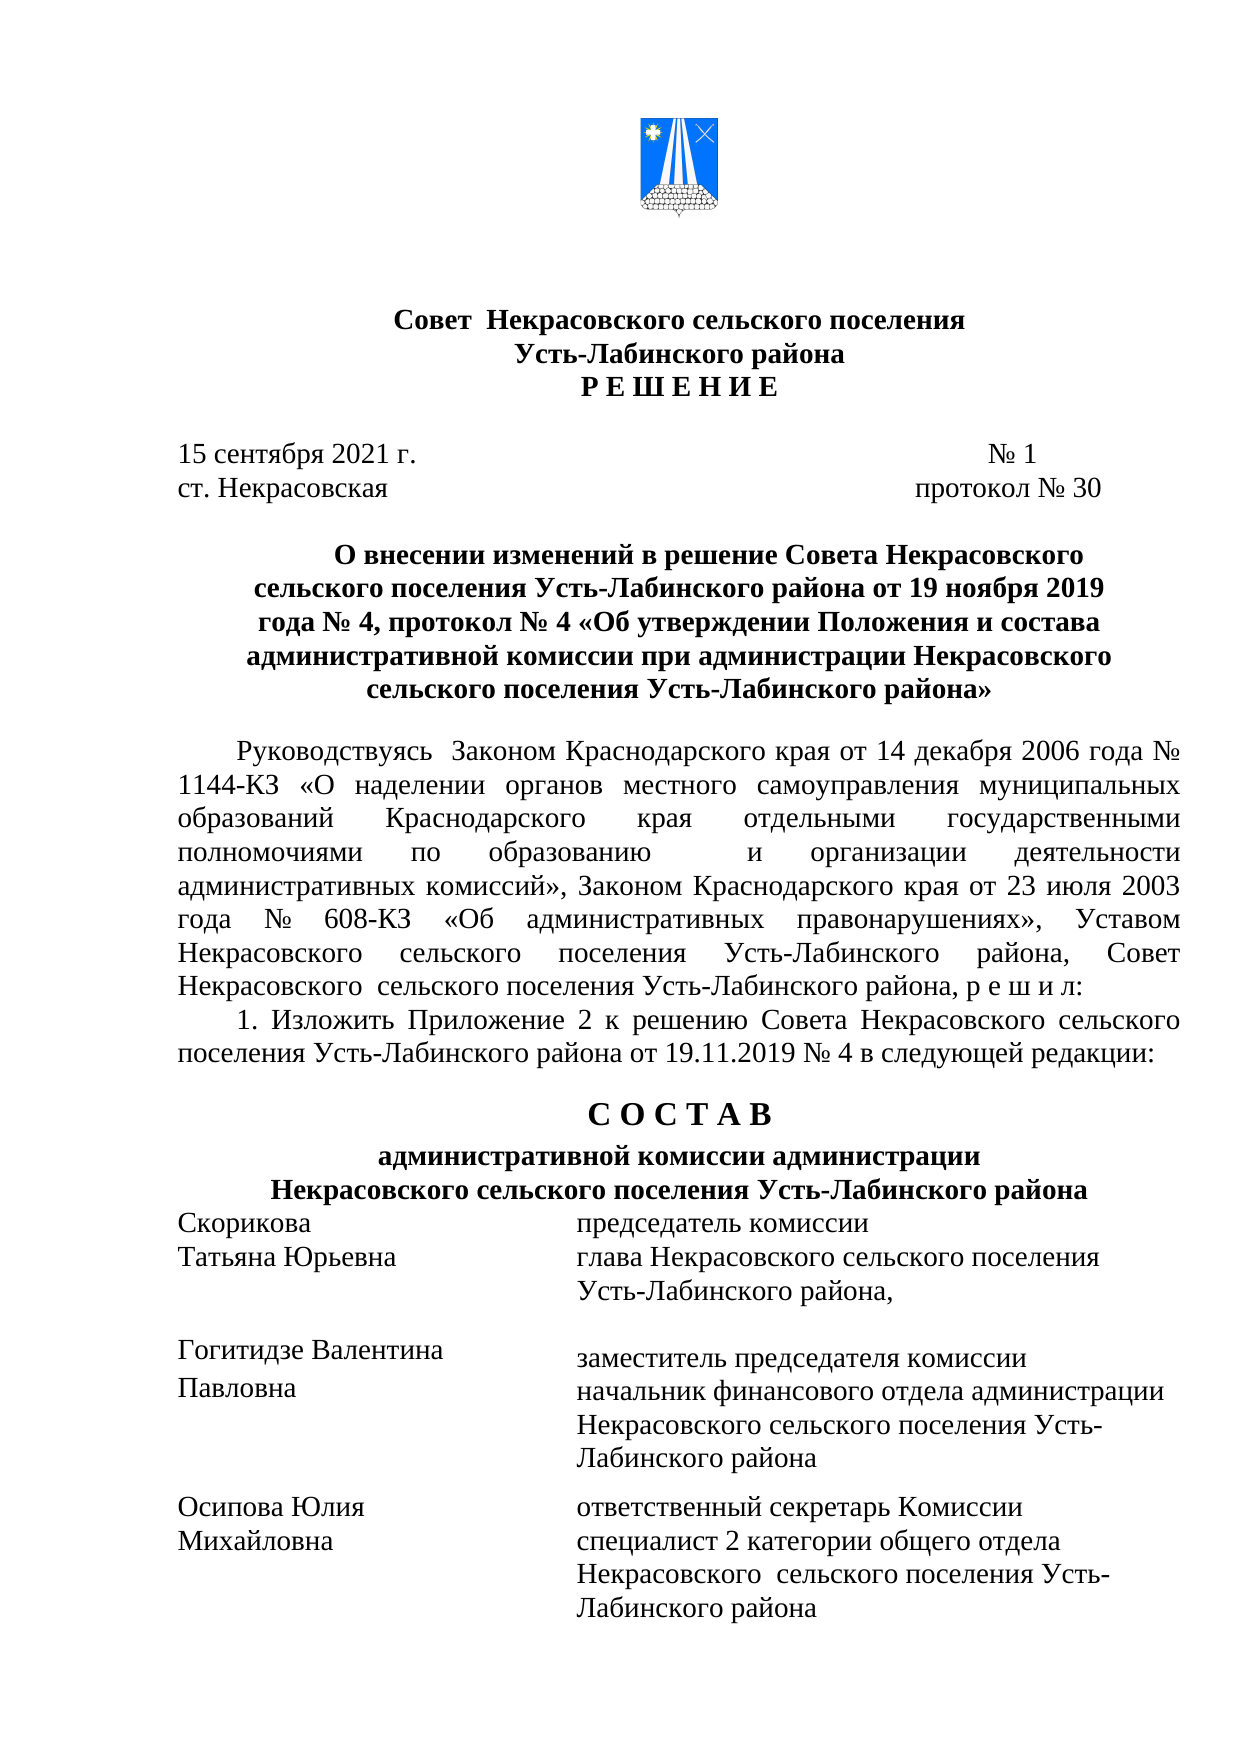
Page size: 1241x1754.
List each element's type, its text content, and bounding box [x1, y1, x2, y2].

text С О С Т А В [177, 1094, 1181, 1132]
text Р Е Ш Е Н И Е [177, 369, 1181, 403]
text О внесении изменений в решение Совета Некрасовского сельского поселения Усть-Лабинского района от 19 ноября 2019 года № 4, протокол № 4 «Об утверждении Положения и состава административной комиссии при администрации Некрасовского сельского поселения Усть-Лабинского района» [236, 537, 1122, 705]
text Усть-Лабинского района [177, 336, 1181, 369]
table_header Скорикова Татьяна Юрьевна Гогитидзе Валентина Павловна [166, 1206, 565, 1489]
text 15 сентября 2021 г. № 1 [177, 436, 1181, 470]
text ст. Некрасовская протокол № 30 [177, 470, 1181, 503]
text Некрасовского сельского поселения Усть-Лабинского района [177, 1172, 1181, 1206]
text Совет Некрасовского сельского поселения [177, 302, 1181, 336]
picture [640, 118, 718, 218]
text административной комиссии администрации [177, 1138, 1181, 1172]
table_cell ответственный секретарь Комиссии специалист 2 категории общего отдела Некрасовского сельского поселения Усть-Лабинского района [565, 1489, 1181, 1623]
text 1. Изложить Приложение 2 к решению Совета Некрасовского сельского поселения Усть-Лабинского района от 19.11.2019 № 4 в следующей редакции: [177, 1002, 1181, 1069]
text Руководствуясь Законом Краснодарского края от 14 декабря 2006 года № 1144-КЗ «О наделении органов местного самоуправления муниципальных образований Краснодарского края отдельными государственными полномочиями по образованию и организации деятельности административных комиссий», Законом Краснодарского края от 23 июля 2003 года № 608-КЗ «Об административных правонарушениях», Уставом Некрасовского сельского поселения Усть-Лабинского района, Совет Некрасовского сельского поселения Усть-Лабинского района, р е ш и л: [177, 733, 1181, 1002]
table_cell Осипова Юлия Михайловна [166, 1489, 565, 1623]
table_header председатель комиссии глава Некрасовского сельского поселения Усть-Лабинского района, заместитель председателя комиссии начальник финансового отдела администрации Некрасовского сельского поселения Усть-Лабинского района [565, 1206, 1181, 1489]
